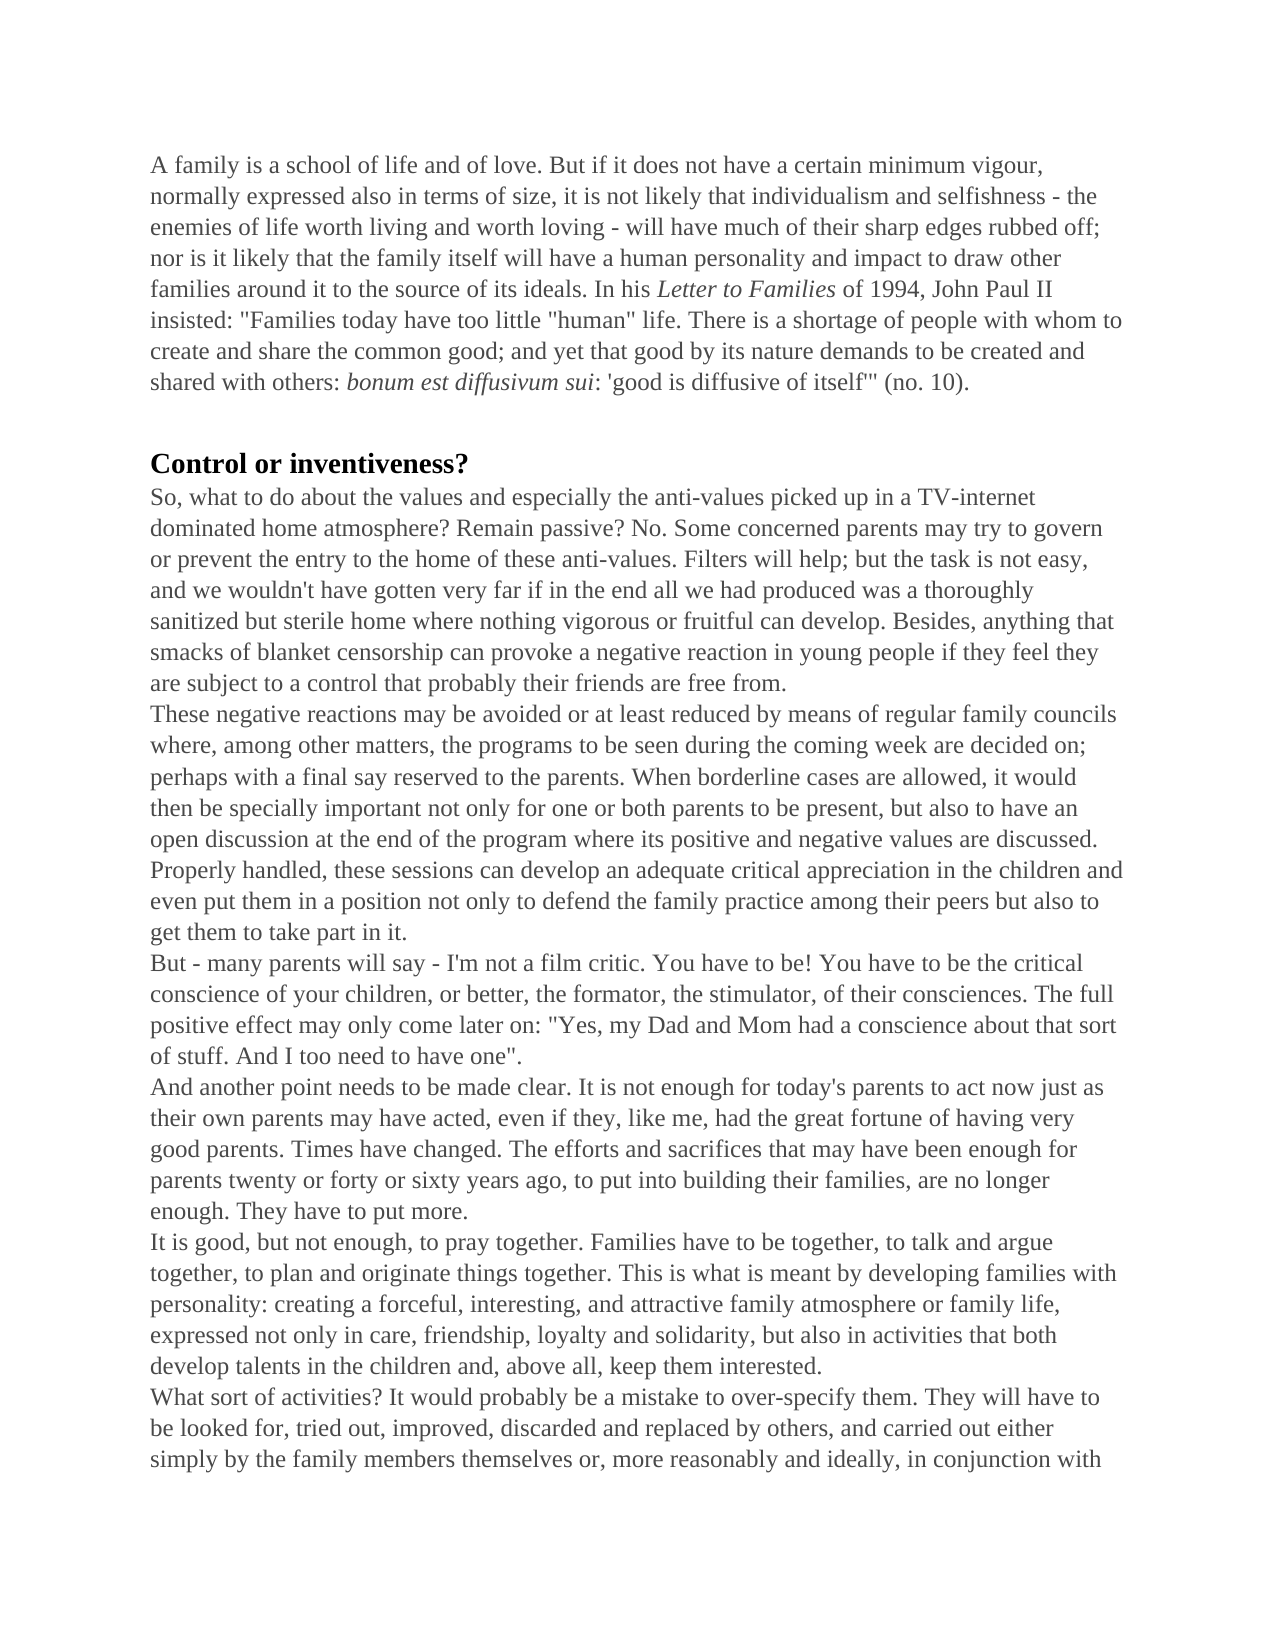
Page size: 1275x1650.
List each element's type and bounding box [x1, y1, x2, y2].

text [150, 415, 1125, 1473]
text [150, 150, 1125, 396]
